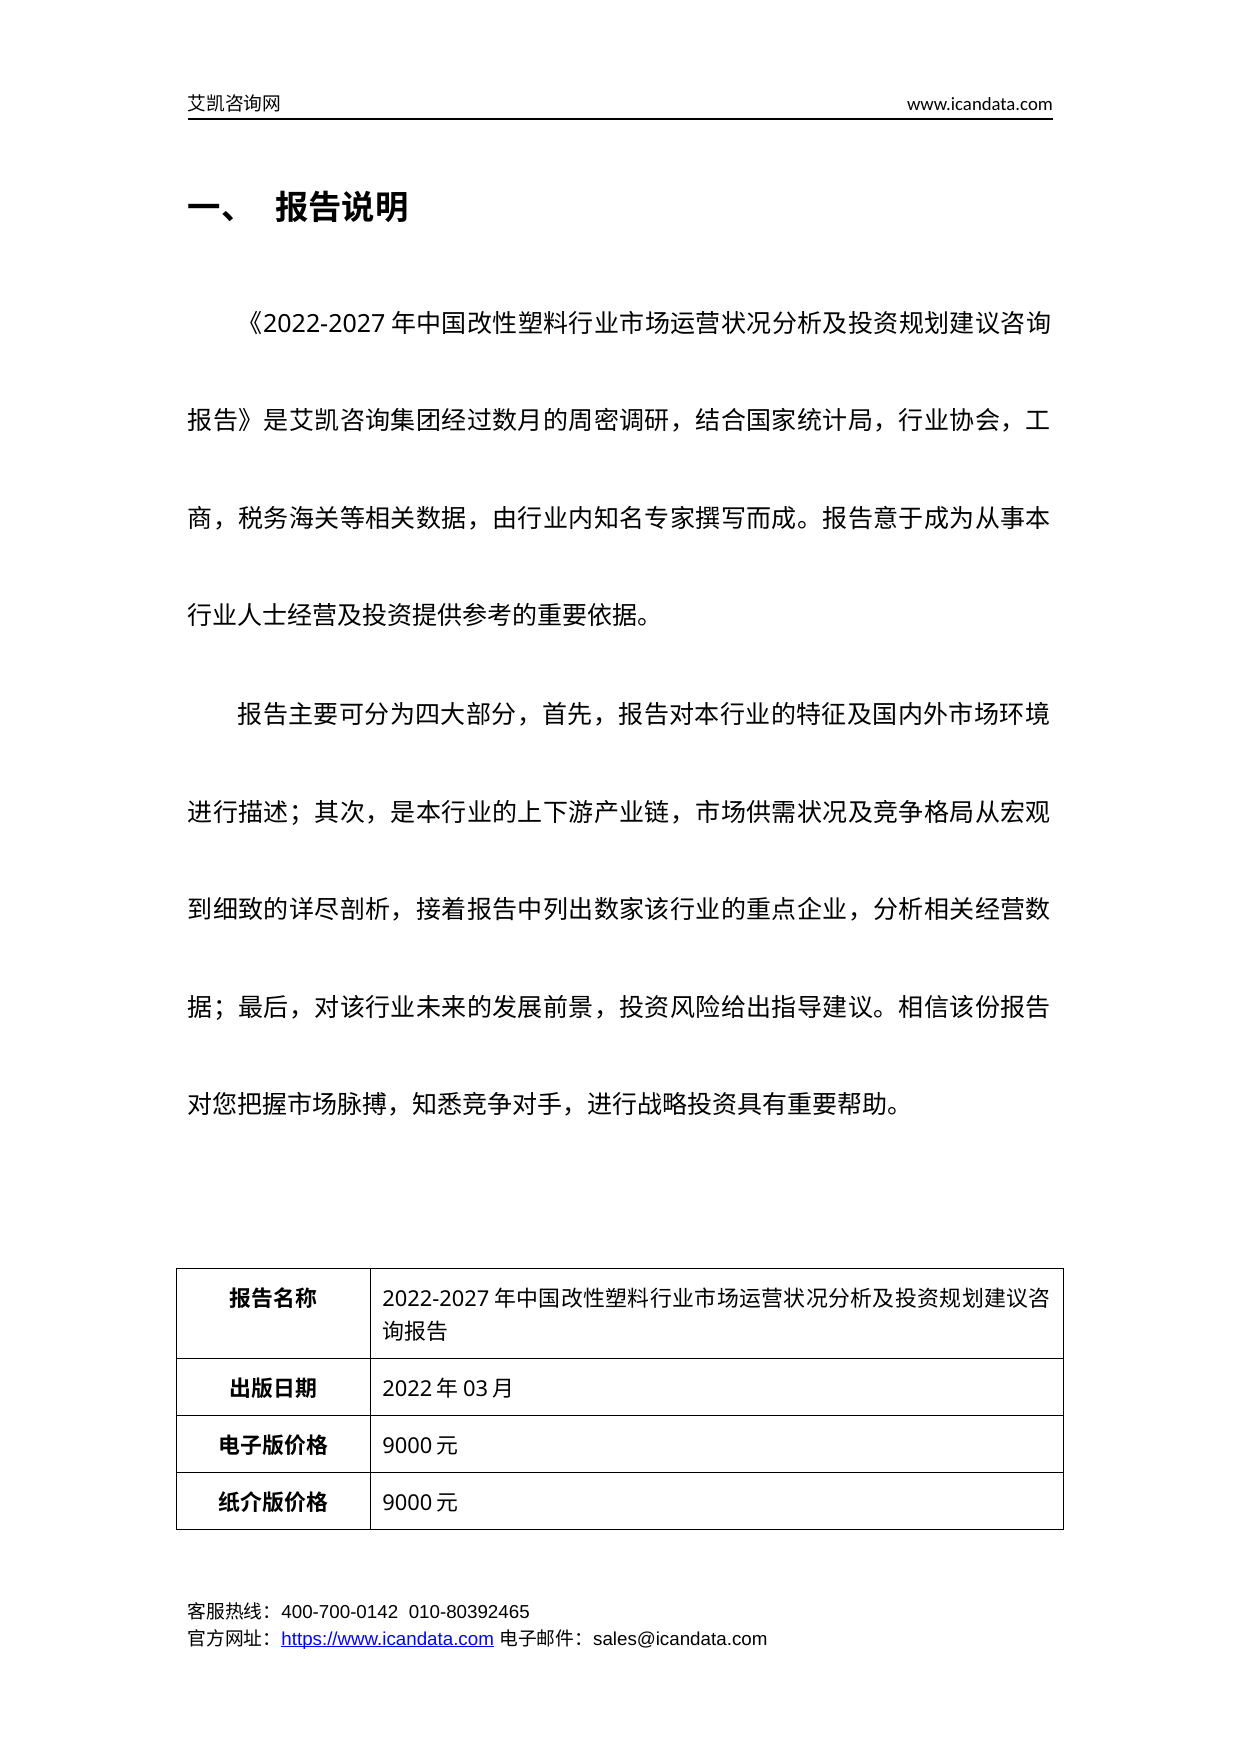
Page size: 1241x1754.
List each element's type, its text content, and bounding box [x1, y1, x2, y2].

text 《2022-2027年中国改性塑料行业市场运营状况分析及投资规划建议咨询报告》是艾凯咨询集团经过数月的周密调研，结合国家统计局，行业协会，工商，税务海关等相关数据，由行业内知名专家撰写而成。报告意于成为从事本行业人士经营及投资提供参考的重要依据。 [187, 289, 1053, 646]
table_cell 9000元 [371, 1473, 1063, 1529]
table_header 2022-2027年中国改性塑料行业市场运营状况分析及投资规划建议咨询报告 [371, 1269, 1063, 1358]
table_cell 纸介版价格 [177, 1473, 370, 1529]
table_cell 电子版价格 [177, 1416, 370, 1472]
subtitle 报告说明 [187, 172, 1053, 237]
table_cell 9000元 [371, 1416, 1063, 1472]
table_cell 出版日期 [177, 1359, 370, 1415]
text 报告主要可分为四大部分，首先，报告对本行业的特征及国内外市场环境进行描述；其次，是本行业的上下游产业链，市场供需状况及竞争格局从宏观到细致的详尽剖析，接着报告中列出数家该行业的重点企业，分析相关经营数据；最后，对该行业未来的发展前景，投资风险给出指导建议。相信该份报告对您把握市场脉搏，知悉竞争对手，进行战略投资具有重要帮助。 [187, 681, 1053, 1136]
table_cell 2022年03月 [371, 1359, 1063, 1415]
table_header 报告名称 [177, 1269, 370, 1358]
